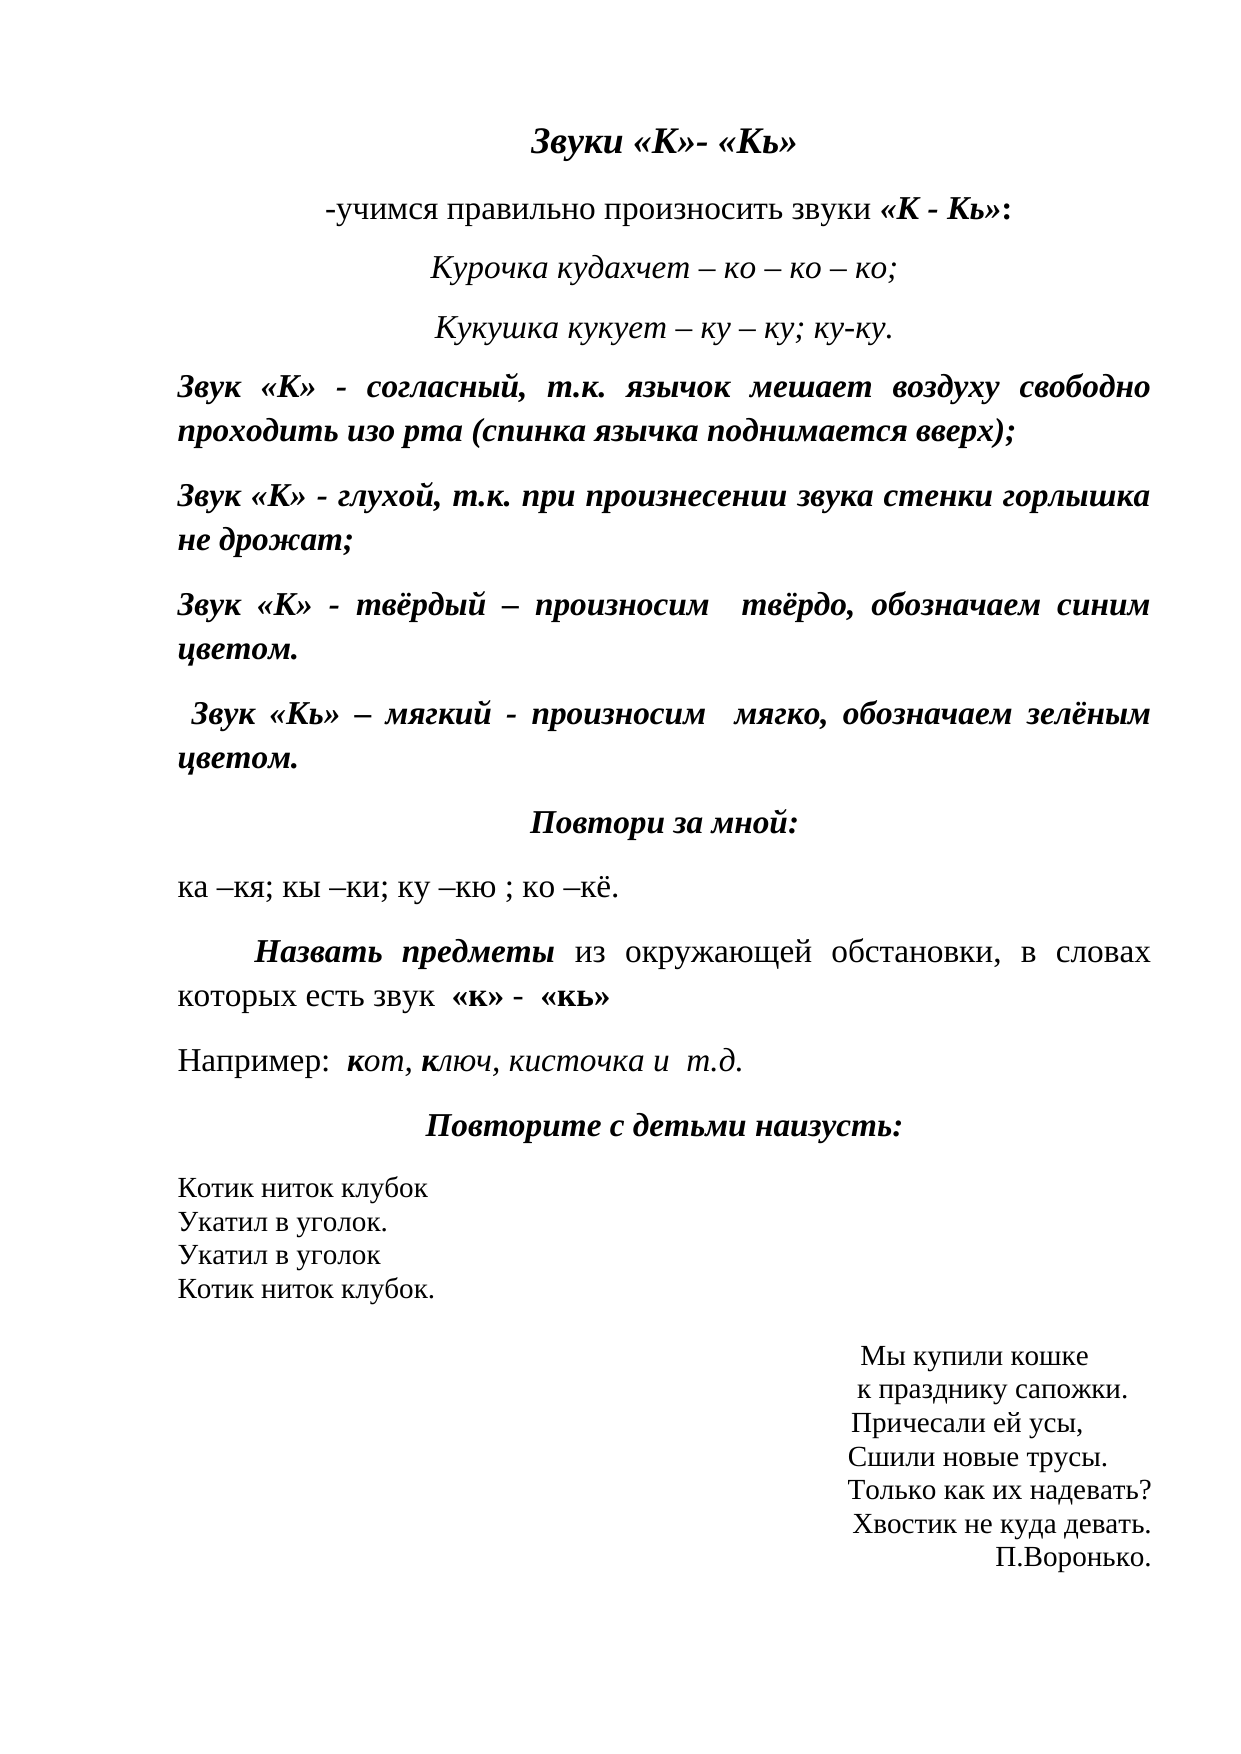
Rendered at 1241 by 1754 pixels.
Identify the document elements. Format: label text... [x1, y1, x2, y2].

text Звук «Кь» – мягкий - произносим мягко, обозначаем зелёным цветом. [177, 693, 1152, 775]
text Сшили новые трусы. [177, 1439, 1152, 1472]
text Повтори за мной: [177, 802, 1152, 840]
text Кукушка кукует – ку – ку; ку-ку. [177, 307, 1152, 345]
text ка –кя; кы –ки; ку –кю ; ко –кё. [177, 867, 1152, 905]
text Например: кот, ключ, кисточка и т.д. [177, 1041, 1152, 1079]
text Укатил в уголок. [177, 1204, 1152, 1237]
text Котик ниток клубок. [177, 1271, 1152, 1304]
text Только как их надевать? [177, 1472, 1152, 1506]
text Звук «К» - твёрдый – произносим твёрдо, обозначаем синим цветом. [177, 584, 1152, 666]
text Повторите с детьми наизусть: [177, 1106, 1152, 1144]
text П.Воронько. [177, 1539, 1152, 1573]
text Назвать предметы из окружающей обстановки, в словах которых есть звук «к» - «кь» [177, 932, 1152, 1014]
text Причесали ей усы, [177, 1405, 1152, 1439]
text к празднику сапожки. [177, 1372, 1152, 1405]
text Мы купили кошке [177, 1338, 1152, 1372]
text -учимся правильно произносить звуки «К - Кь»: [177, 188, 1152, 227]
text Укатил в уголок [177, 1237, 1152, 1271]
text Курочка кудахчет – ко – ко – ко; [177, 248, 1152, 286]
text Звуки «К»- «Кь» [177, 118, 1152, 161]
text Звук «К» - глухой, т.к. при произнесении звука стенки горлышка не дрожат; [177, 475, 1152, 557]
text Звук «К» - согласный, т.к. язычок мешает воздуху свободно проходить изо рта (спинка язычка поднимается вверх); [177, 366, 1152, 448]
text Хвостик не куда девать. [177, 1506, 1152, 1539]
text Котик ниток клубок [177, 1170, 1152, 1204]
